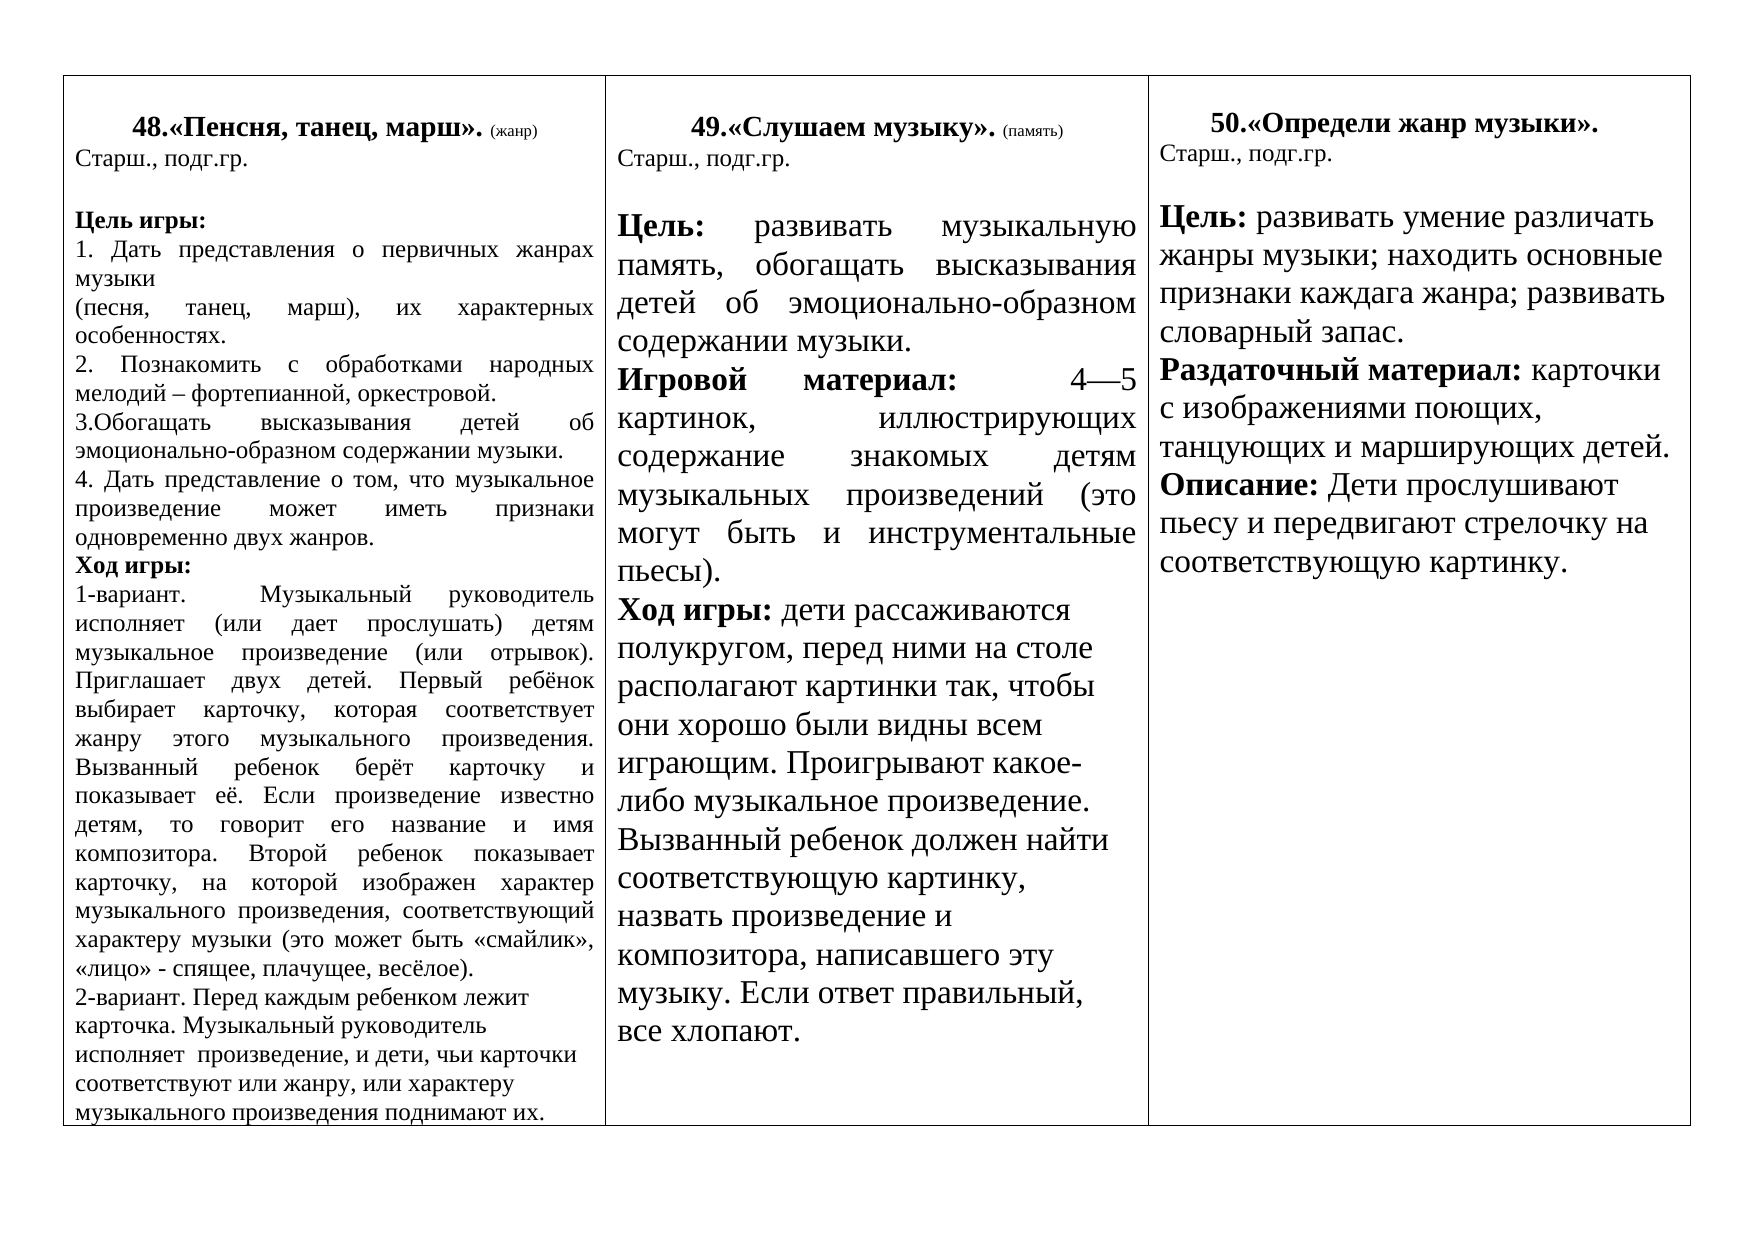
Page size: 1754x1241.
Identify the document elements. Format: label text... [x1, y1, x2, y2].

table_header 49.«Слушаем музыку». (память) Старш., подг.гр. Цель: развивать музыкальную память, обогащать высказывания детей об эмоционально-образном содержании музыки. Игровой материал: 4—5 картинок, иллюстрирующих содержание знакомых детям музыкальных произведений (это могут быть и инструментальные пьесы). Ход игры: дети рассаживаются полукругом, перед ними на столе располагают картинки так, чтобы они хорошо были видны всем играющим. Проигрывают какое-либо музыкальное произведение. Вызванный ребенок должен найти соответствующую картинку, назвать произведение и композитора, написавшего эту музыку. Если ответ правильный, все хлопают. [606, 76, 1148, 1125]
table_header 48.«Пенсня, танец, марш». (жанр) Старш., подг.гр. Цель игры: 1. Дать представления о первичных жанрах музыки (песня, танец, марш), их характерных особенностях. 2. Познакомить с обработками народных мелодий – фортепианной, оркестровой. 3.Обогащать высказывания детей об эмоционально-образном содержании музыки. 4. Дать представление о том, что музыкальное произведение может иметь признаки одновременно двух жанров. Ход игры: 1-вариант. Музыкальный руководитель исполняет (или дает прослушать) детям музыкальное произведение (или отрывок). Приглашает двух детей. Первый ребёнок выбирает карточку, которая соответствует жанру этого музыкального произведения. Вызванный ребенок берёт карточку и показывает её. Если произведение известно детям, то говорит его название и имя композитора. Второй ребенок показывает карточку, на которой изображен характер музыкального произведения, соответствующий характеру музыки (это может быть «смайлик», «лицо» - спящее, плачущее, весёлое). 2-вариант. Перед каждым ребенком лежит карточка. Музыкальный руководитель исполняет произведение, и дети, чьи карточки соответствуют или жанру, или характеру музыкального произведения поднимают их. [64, 76, 605, 1125]
table_header 50.«Определи жанр музыки». Старш., подг.гр. Цель: развивать умение различать жанры музыки; находить основные признаки каждага жанра; развивать словарный запас. Раздаточный материал: карточки с изображениями поющих, танцующих и марширующих детей. Описание: Дети прослушивают пьесу и передвигают стрелочку на соответствующую картинку. [1149, 76, 1690, 1125]
